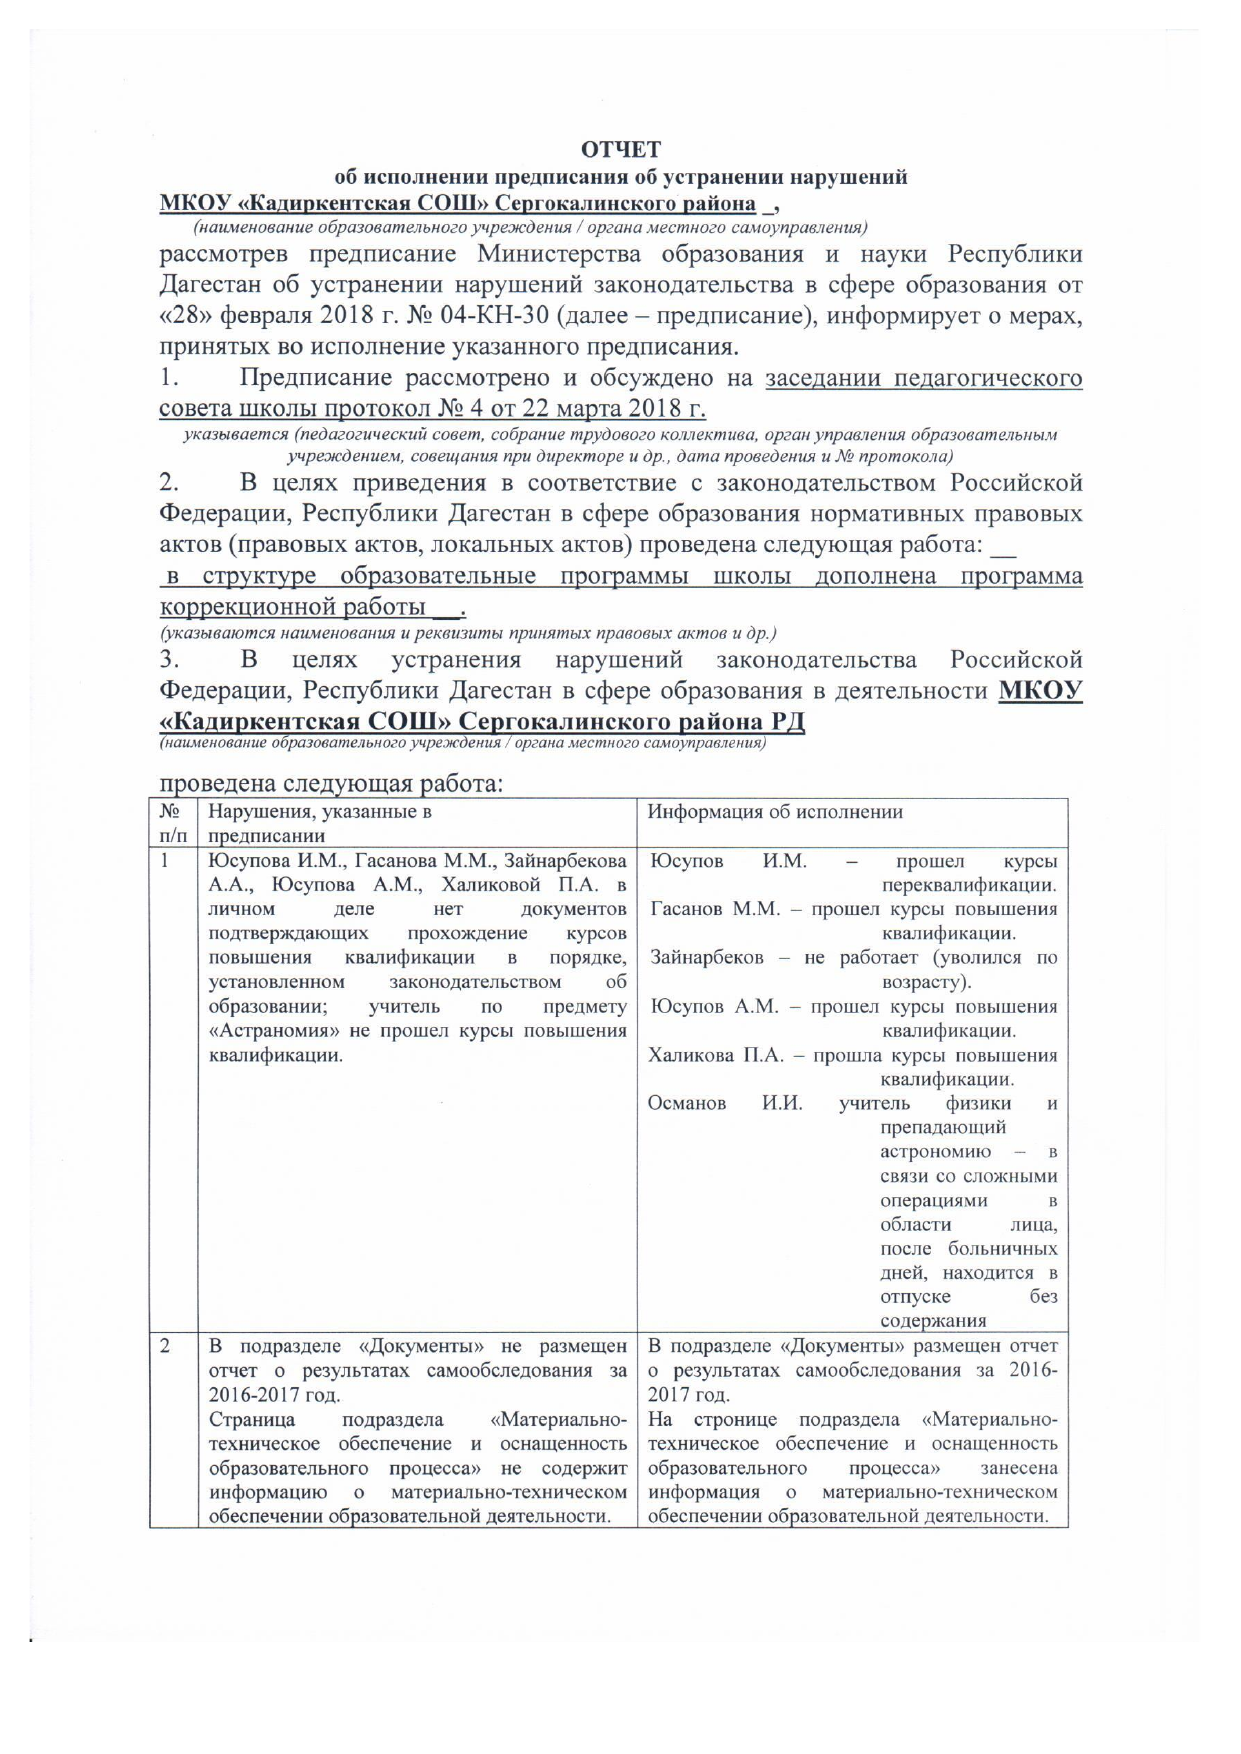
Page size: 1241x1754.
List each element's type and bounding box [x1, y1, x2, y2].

picture [29, 29, 1201, 1642]
